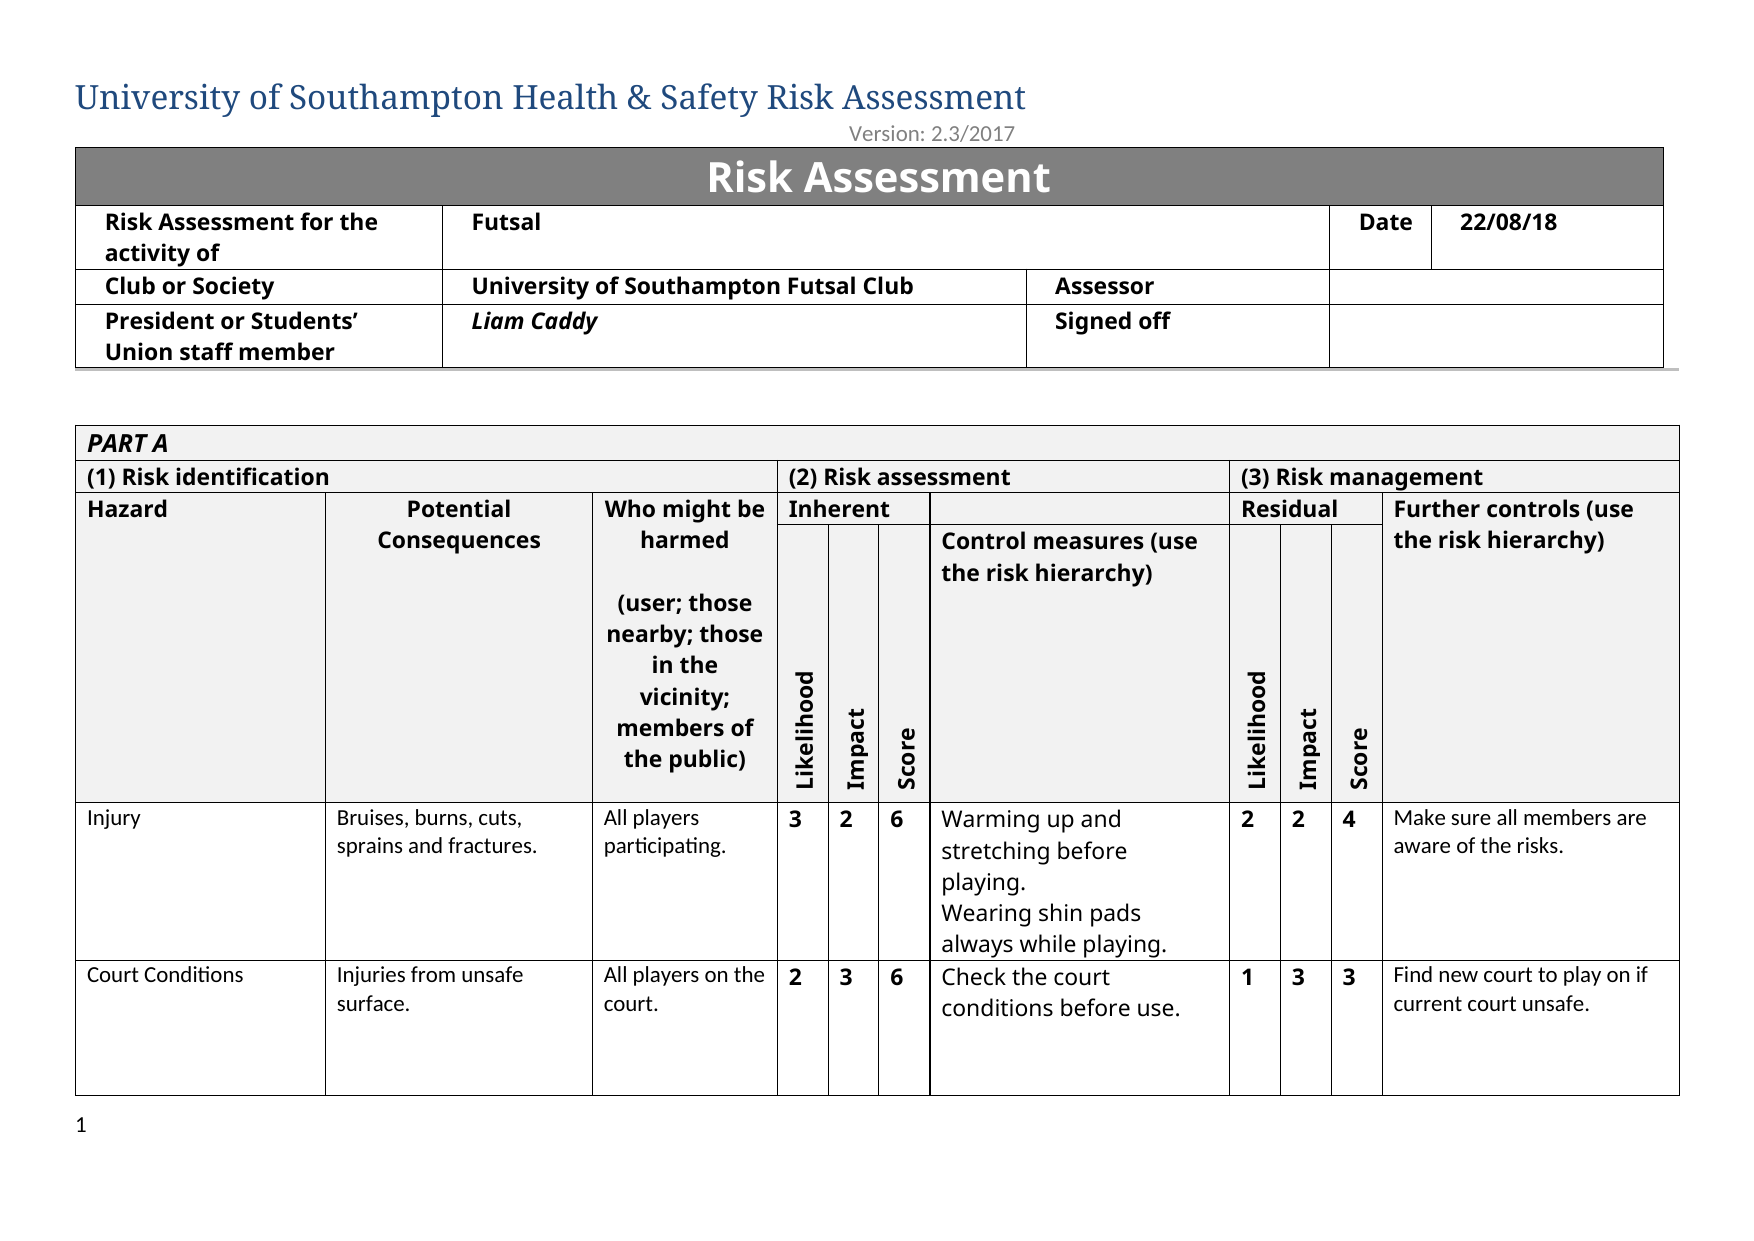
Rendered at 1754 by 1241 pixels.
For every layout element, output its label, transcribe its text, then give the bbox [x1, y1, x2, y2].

table_cell 2 [778, 961, 828, 1094]
table_cell (1) Risk identification [76, 461, 777, 492]
table_cell Score [1332, 525, 1382, 802]
table_cell Control measures (use the risk hierarchy) [931, 525, 1229, 802]
table_cell Injuries from unsafe surface. [326, 961, 592, 1094]
table_cell Further controls (use the risk hierarchy) [1383, 493, 1679, 802]
table_cell 3 [1332, 961, 1382, 1094]
table_cell [1330, 270, 1663, 304]
table_cell Date [1330, 206, 1431, 268]
table_cell Impact [1281, 525, 1331, 802]
table_cell Who might be harmed (user; those nearby; those in the vicinity; members of the public) [593, 493, 777, 802]
table_cell Find new court to play on if current court unsafe. [1383, 961, 1679, 1094]
table_cell 3 [829, 961, 878, 1094]
table_cell 6 [879, 803, 929, 959]
table_cell Likelihood [778, 525, 828, 802]
table_header Risk Assessment [76, 148, 1663, 205]
table_cell Liam Caddy [443, 305, 1026, 367]
table_cell President or Students’ Union staff member [76, 305, 442, 367]
table_cell Inherent [778, 493, 929, 524]
table_cell Make sure all members are aware of the risks. [1383, 803, 1679, 959]
table_cell Warming up and stretching before playing. Wearing shin pads always while playing. [931, 803, 1229, 959]
table_cell Residual [1230, 493, 1382, 524]
table_cell (2) Risk assessment [778, 461, 1229, 492]
table_cell Assessor [1027, 270, 1329, 304]
table_cell 6 [879, 961, 929, 1094]
table_cell 22/08/18 [1432, 206, 1663, 268]
table_cell Hazard [76, 493, 325, 802]
table_cell 4 [1332, 803, 1382, 959]
table_cell Club or Society [76, 270, 442, 304]
table_cell [1330, 305, 1663, 367]
table_header PART A [76, 426, 1679, 460]
table_cell 1 [1230, 961, 1280, 1094]
table_cell All players participating. [593, 803, 777, 959]
table_cell University of Southampton Futsal Club [443, 270, 1026, 304]
table_cell (3) Risk management [1230, 461, 1679, 492]
table_cell 3 [778, 803, 828, 959]
table_cell All players on the court. [593, 961, 777, 1094]
table_cell Potential Consequences [326, 493, 592, 802]
table_cell Court Conditions [76, 961, 325, 1094]
table_cell Futsal [443, 206, 1329, 268]
table_cell 2 [1230, 803, 1280, 959]
table_cell 2 [1281, 803, 1331, 959]
table_cell [931, 493, 1229, 524]
table_cell Impact [829, 525, 878, 802]
table_cell Check the court conditions before use. [931, 961, 1229, 1094]
table_cell Signed off [1027, 305, 1329, 367]
table_cell 2 [829, 803, 878, 959]
table_cell Risk Assessment for the activity of [76, 206, 442, 268]
table_cell Bruises, burns, cuts, sprains and fractures. [326, 803, 592, 959]
table_cell 3 [1281, 961, 1331, 1094]
table_cell Injury [76, 803, 325, 959]
table_cell Score [879, 525, 929, 802]
table_cell Likelihood [1230, 525, 1280, 802]
